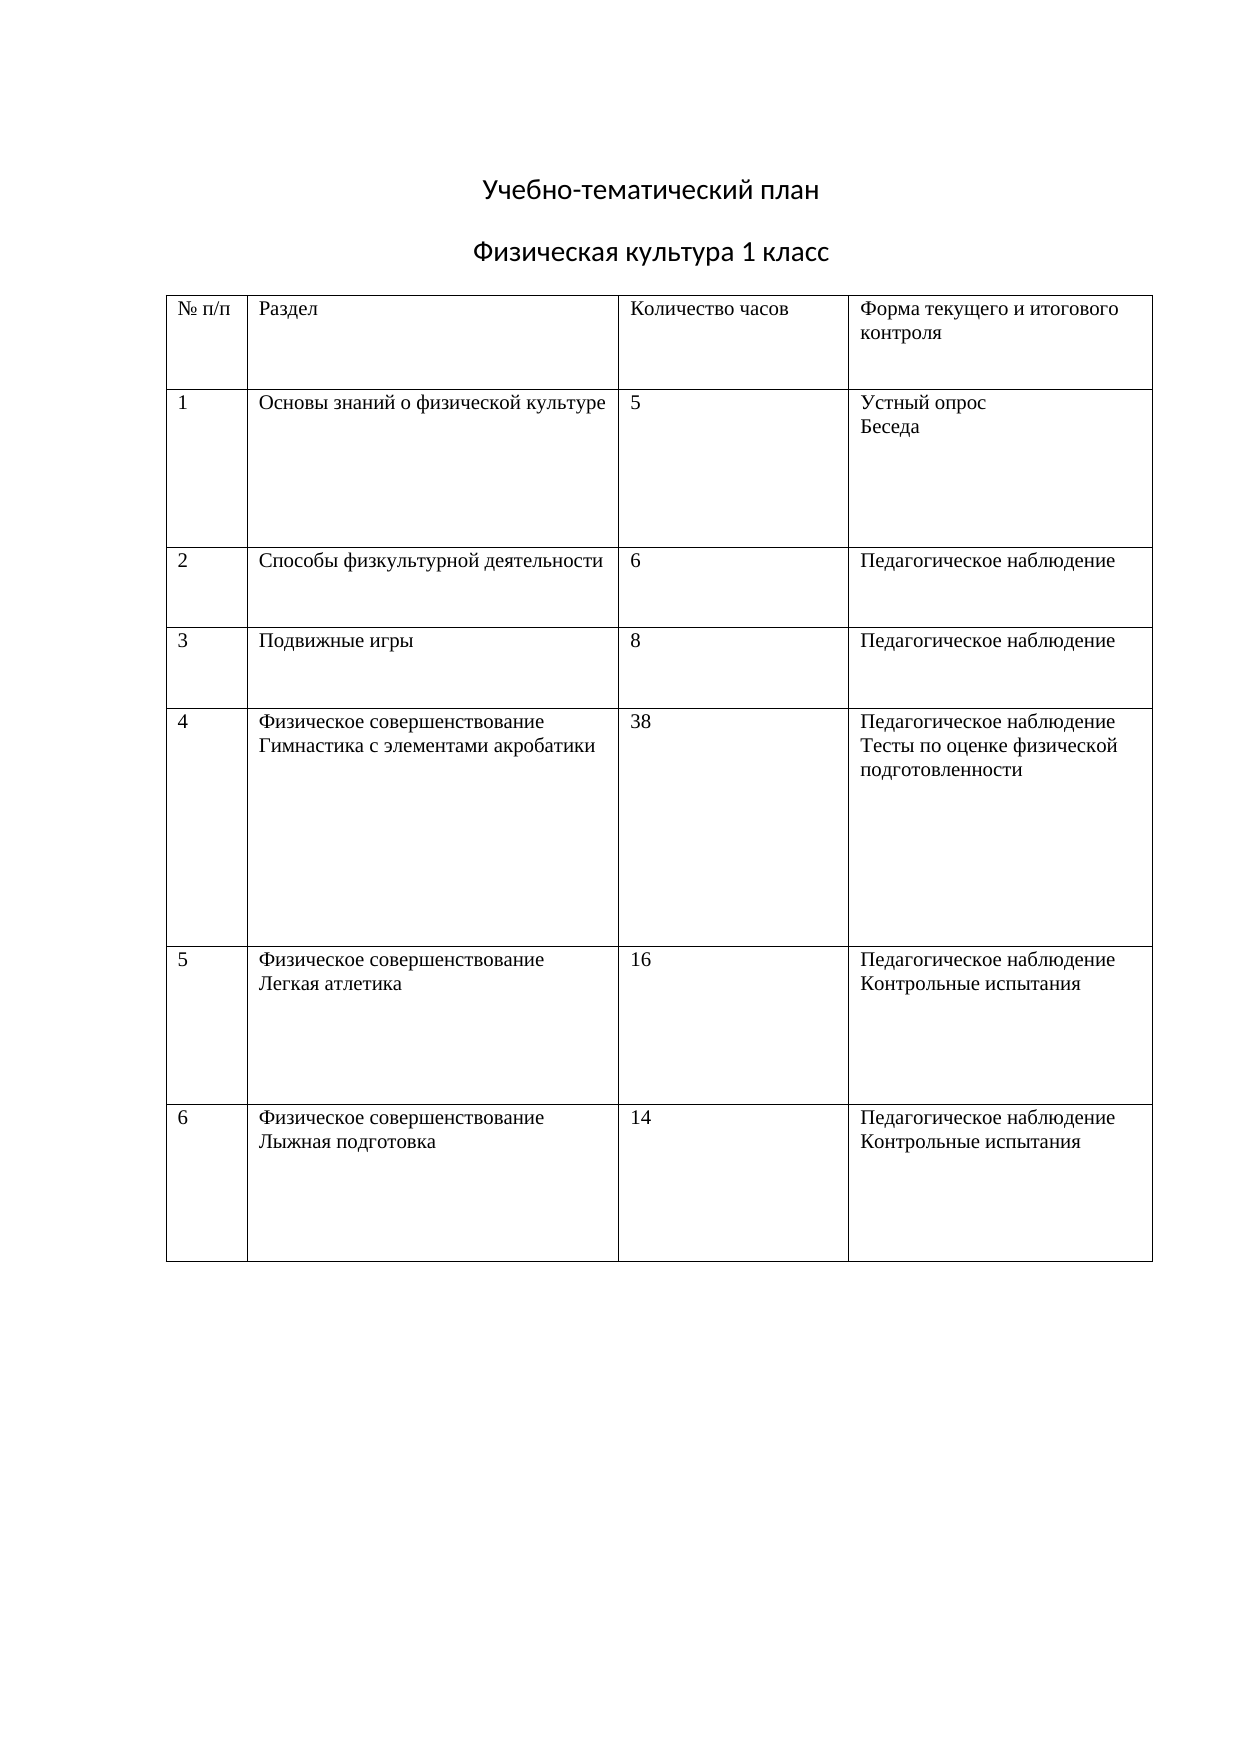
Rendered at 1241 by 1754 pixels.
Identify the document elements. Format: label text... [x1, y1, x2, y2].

table_cell 5 [167, 947, 247, 1104]
table_cell 1 [167, 390, 247, 547]
table_cell 5 [619, 390, 848, 547]
table_cell Педагогическое наблюдение Тесты по оценке физической подготовленности [849, 709, 1152, 946]
table_cell Устный опрос Беседа [849, 390, 1152, 547]
table_cell 8 [619, 628, 848, 708]
table_cell 16 [619, 947, 848, 1104]
table_cell Физическое совершенствование Лыжная подготовка [248, 1105, 618, 1261]
table_cell 2 [167, 548, 247, 627]
table_cell Педагогическое наблюдение [849, 548, 1152, 627]
table_cell 4 [167, 709, 247, 946]
table_cell 6 [167, 1105, 247, 1261]
table_cell 3 [167, 628, 247, 708]
table_cell Педагогическое наблюдение Контрольные испытания [849, 1105, 1152, 1261]
table_cell 38 [619, 709, 848, 946]
text Учебно-тематический план [83, 171, 1160, 207]
text Физическая культура 1 класс [83, 233, 1160, 268]
table_cell Педагогическое наблюдение Контрольные испытания [849, 947, 1152, 1104]
table_cell 14 [619, 1105, 848, 1261]
table_cell Физическое совершенствование Гимнастика с элементами акробатики [248, 709, 618, 946]
table_header Количество часов [619, 296, 848, 389]
table_cell Подвижные игры [248, 628, 618, 708]
table_cell Педагогическое наблюдение [849, 628, 1152, 708]
table_header Раздел [248, 296, 618, 389]
table_cell Основы знаний о физической культуре [248, 390, 618, 547]
table_cell Способы физкультурной деятельности [248, 548, 618, 627]
table_cell Физическое совершенствование Легкая атлетика [248, 947, 618, 1104]
table_cell 6 [619, 548, 848, 627]
table_header Форма текущего и итогового контроля [849, 296, 1152, 389]
table_header № п/п [167, 296, 247, 389]
